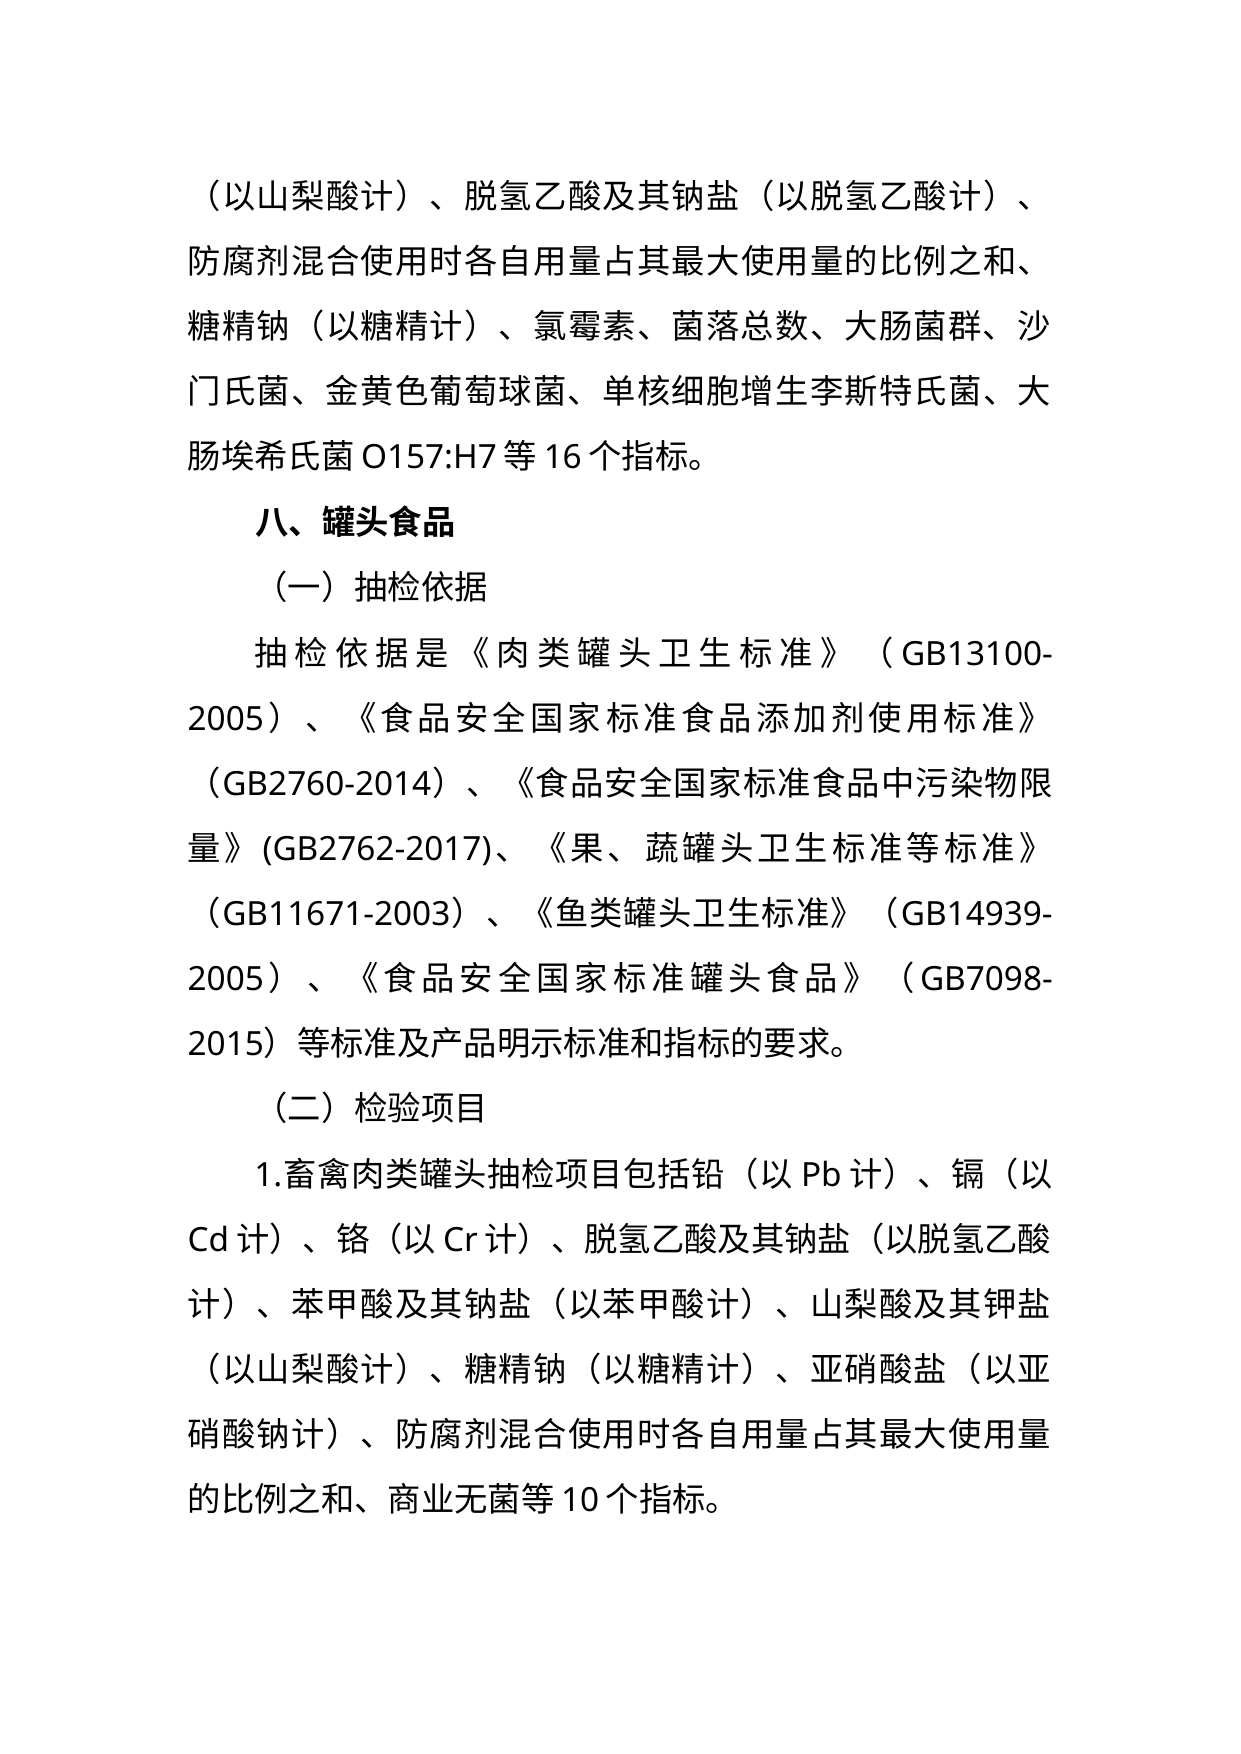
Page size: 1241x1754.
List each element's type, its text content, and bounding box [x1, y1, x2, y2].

text （二）检验项目 [187, 1074, 1053, 1139]
text 抽检依据是《肉类罐头卫生标准》（GB13100-2005）、《食品安全国家标准食品添加剂使用标准》（GB2760-2014）、《食品安全国家标准食品中污染物限量》(GB2762-2017)、《果、蔬罐头卫生标准等标准》（GB11671-2003）、《鱼类罐头卫生标准》（GB14939-2005）、《食品安全国家标准罐头食品》（GB7098-2015）等标准及产品明示标准和指标的要求。 [187, 618, 1053, 1073]
text 八、罐头食品 [187, 487, 1053, 552]
text （一）抽检依据 [187, 553, 1053, 618]
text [187, 162, 1053, 487]
text 1.畜禽肉类罐头抽检项目包括铅（以Pb计）、镉（以Cd计）、铬（以Cr计）、脱氢乙酸及其钠盐（以脱氢乙酸计）、苯甲酸及其钠盐（以苯甲酸计）、山梨酸及其钾盐（以山梨酸计）、糖精钠（以糖精计）、亚硝酸盐（以亚硝酸钠计）、防腐剂混合使用时各自用量占其最大使用量的比例之和、商业无菌等10个指标。 [187, 1139, 1053, 1529]
